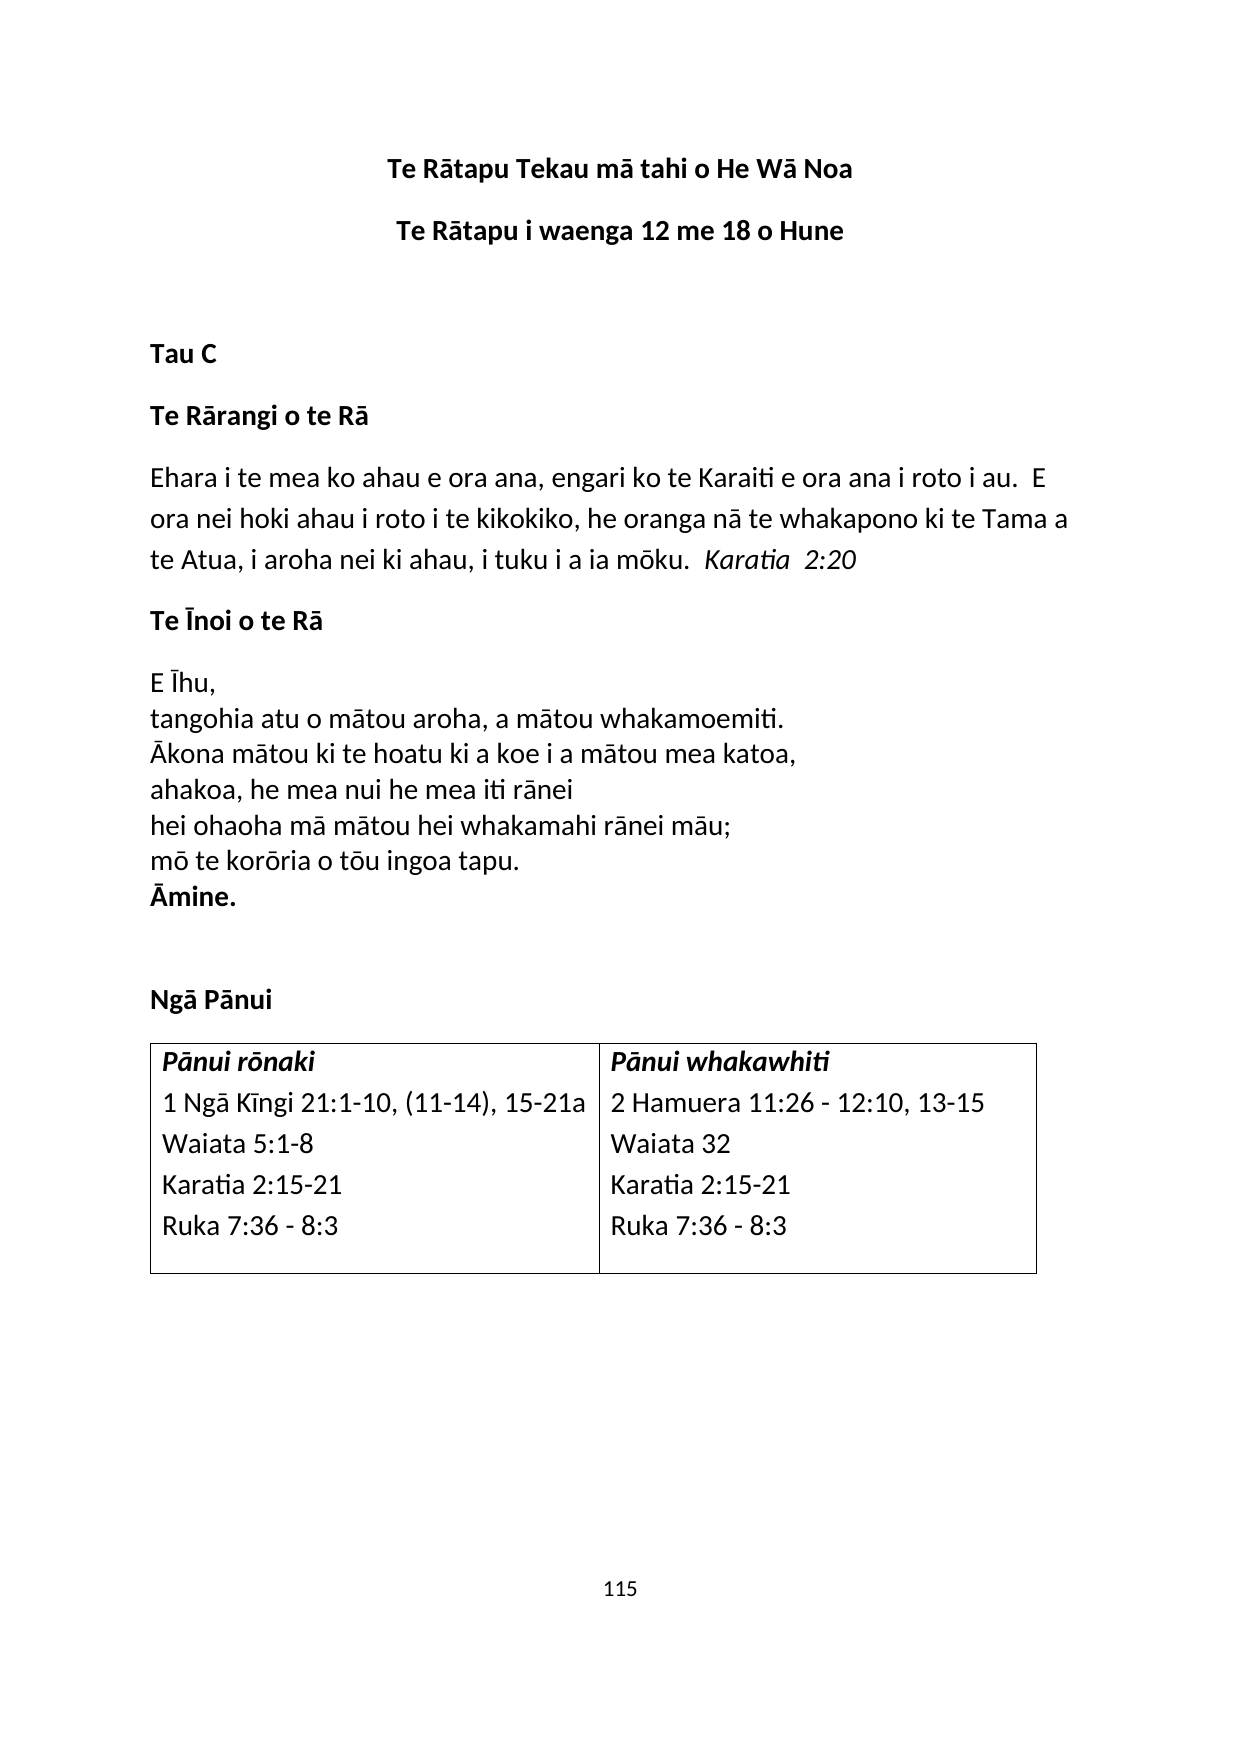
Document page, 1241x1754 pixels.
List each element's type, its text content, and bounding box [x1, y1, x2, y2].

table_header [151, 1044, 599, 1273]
text Te Rātapu Tekau mā tahi o He Wā Noa [150, 150, 1090, 186]
text Ngā Pānui [150, 981, 1090, 1016]
text Tau C [150, 335, 1090, 371]
text Āmine. [150, 878, 1090, 914]
text Te Īnoi o te Rā [150, 602, 1090, 638]
text Te Rātapu i waenga 12 me 18 o Hune [150, 212, 1090, 247]
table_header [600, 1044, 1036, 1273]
text Ehara i te mea ko ahau e ora ana, engari ko te Karaiti e ora ana i roto i au. E ora nei hoki ahau i roto i te kikokiko, he oranga nā te whakapono ki te Tama a te Atua, i aroha nei ki ahau, i tuku i a ia mōku. Karatia 2:20 [150, 459, 1090, 576]
text E Īhu, tangohia atu o mātou aroha, a mātou whakamoemiti. Ākona mātou ki te hoatu ki a koe i a mātou mea katoa, ahakoa, he mea nui he mea iti rānei hei ohaoha mā mātou hei whakamahi rānei māu; mō te korōria o tōu ingoa tapu. [150, 664, 1090, 878]
text Te Rārangi o te Rā [150, 397, 1090, 433]
